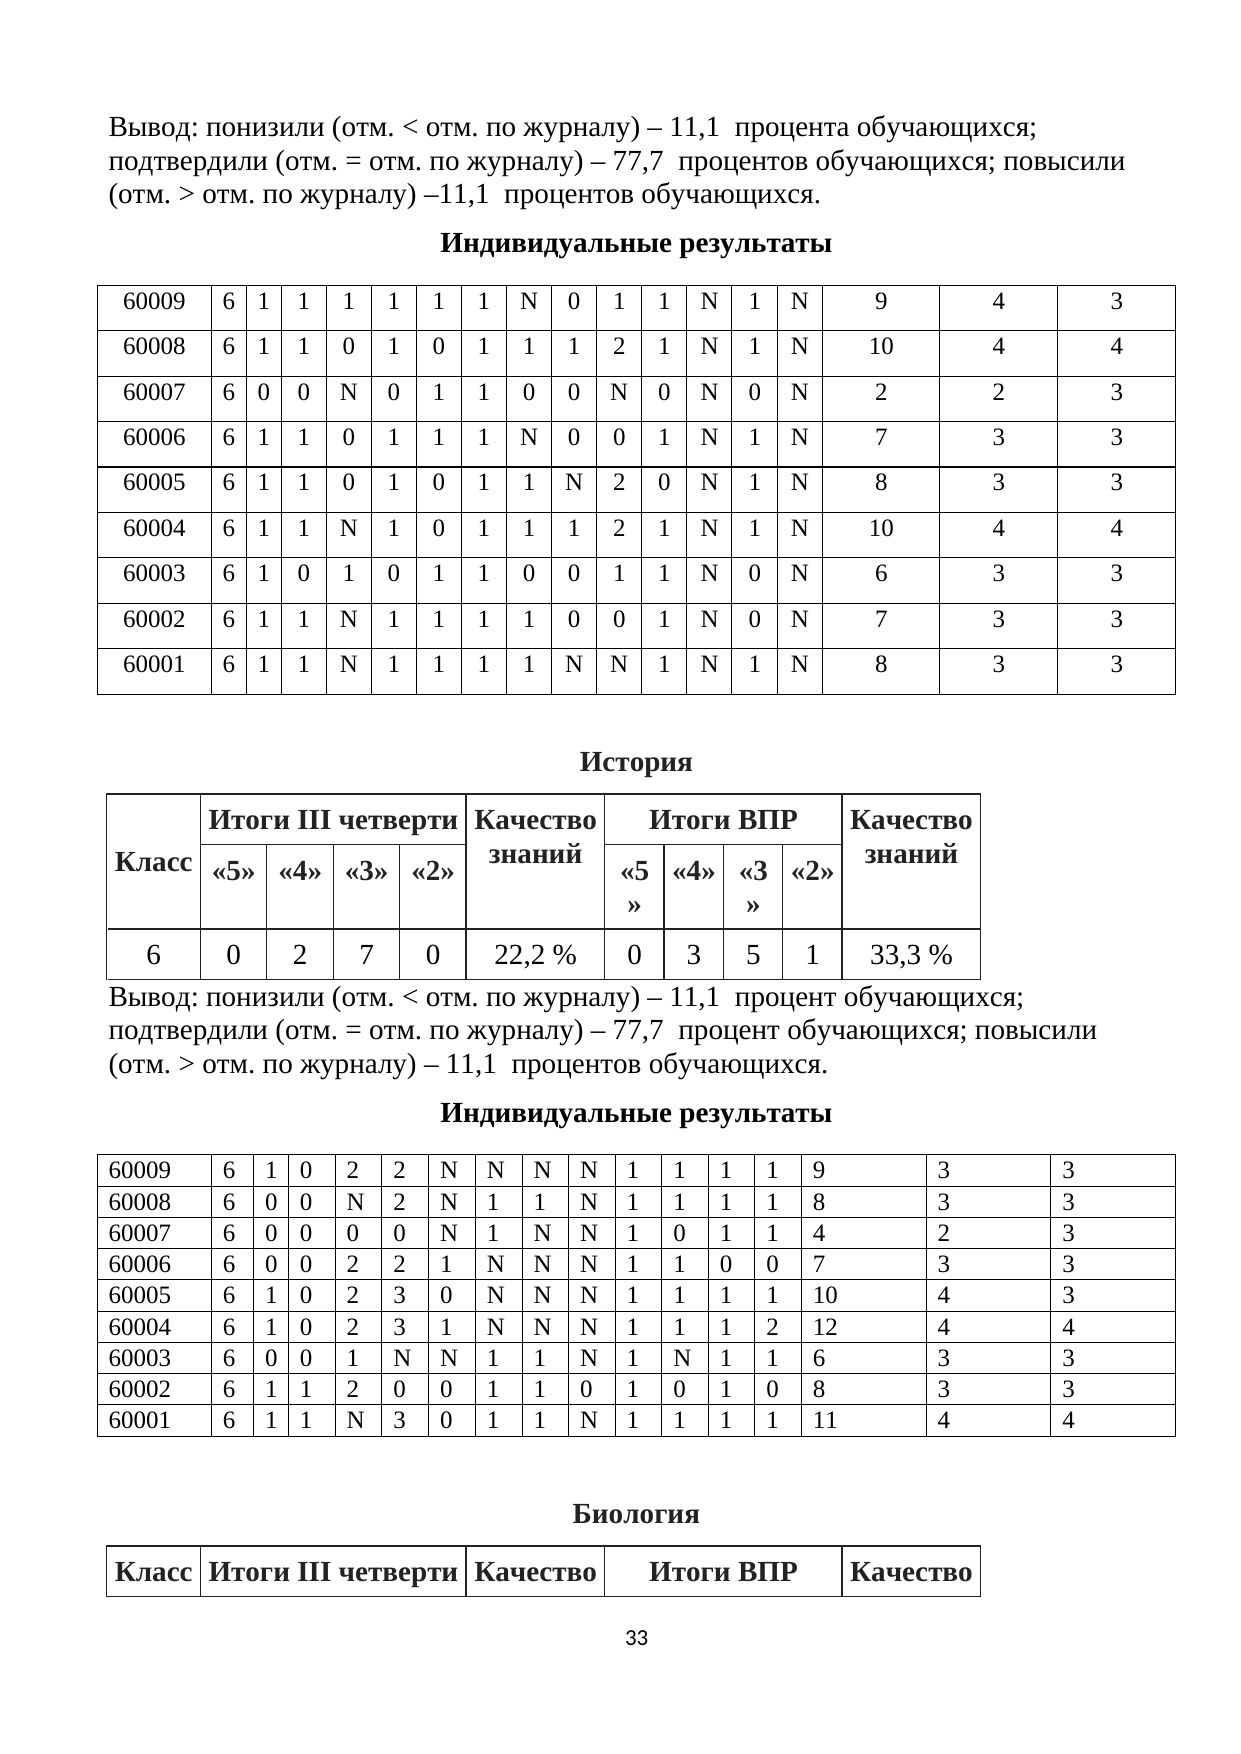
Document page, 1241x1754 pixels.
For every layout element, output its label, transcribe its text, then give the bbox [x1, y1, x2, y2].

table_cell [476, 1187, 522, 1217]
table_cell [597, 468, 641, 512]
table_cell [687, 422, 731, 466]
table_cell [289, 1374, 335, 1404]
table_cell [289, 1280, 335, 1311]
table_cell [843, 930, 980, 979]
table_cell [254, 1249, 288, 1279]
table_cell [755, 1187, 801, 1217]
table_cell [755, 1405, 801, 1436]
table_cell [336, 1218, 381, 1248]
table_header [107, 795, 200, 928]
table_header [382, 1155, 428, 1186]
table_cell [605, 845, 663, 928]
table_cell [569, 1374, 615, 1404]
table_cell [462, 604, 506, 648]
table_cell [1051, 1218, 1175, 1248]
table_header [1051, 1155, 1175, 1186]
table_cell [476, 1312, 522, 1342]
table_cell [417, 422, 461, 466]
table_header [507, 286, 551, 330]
text Индивидуальные результаты [108, 225, 1164, 259]
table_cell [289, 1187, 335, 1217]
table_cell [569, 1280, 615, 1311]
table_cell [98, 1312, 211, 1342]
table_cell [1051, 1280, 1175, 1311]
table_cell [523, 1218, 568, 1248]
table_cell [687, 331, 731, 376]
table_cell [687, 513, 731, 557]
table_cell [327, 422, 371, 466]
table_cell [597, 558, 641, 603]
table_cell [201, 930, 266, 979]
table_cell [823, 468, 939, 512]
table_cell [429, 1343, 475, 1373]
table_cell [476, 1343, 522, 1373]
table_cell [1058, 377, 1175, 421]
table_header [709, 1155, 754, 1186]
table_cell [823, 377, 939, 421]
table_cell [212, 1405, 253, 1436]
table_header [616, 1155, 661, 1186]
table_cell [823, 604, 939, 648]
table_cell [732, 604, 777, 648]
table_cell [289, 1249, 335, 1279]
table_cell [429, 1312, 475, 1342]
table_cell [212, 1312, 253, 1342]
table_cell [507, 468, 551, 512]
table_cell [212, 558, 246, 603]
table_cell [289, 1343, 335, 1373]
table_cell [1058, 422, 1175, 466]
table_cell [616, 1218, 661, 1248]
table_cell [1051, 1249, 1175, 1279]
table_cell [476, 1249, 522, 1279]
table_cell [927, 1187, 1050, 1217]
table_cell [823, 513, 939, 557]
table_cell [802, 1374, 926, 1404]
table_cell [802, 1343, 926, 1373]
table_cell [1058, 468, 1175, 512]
text Индивидуальные результаты [108, 1095, 1164, 1128]
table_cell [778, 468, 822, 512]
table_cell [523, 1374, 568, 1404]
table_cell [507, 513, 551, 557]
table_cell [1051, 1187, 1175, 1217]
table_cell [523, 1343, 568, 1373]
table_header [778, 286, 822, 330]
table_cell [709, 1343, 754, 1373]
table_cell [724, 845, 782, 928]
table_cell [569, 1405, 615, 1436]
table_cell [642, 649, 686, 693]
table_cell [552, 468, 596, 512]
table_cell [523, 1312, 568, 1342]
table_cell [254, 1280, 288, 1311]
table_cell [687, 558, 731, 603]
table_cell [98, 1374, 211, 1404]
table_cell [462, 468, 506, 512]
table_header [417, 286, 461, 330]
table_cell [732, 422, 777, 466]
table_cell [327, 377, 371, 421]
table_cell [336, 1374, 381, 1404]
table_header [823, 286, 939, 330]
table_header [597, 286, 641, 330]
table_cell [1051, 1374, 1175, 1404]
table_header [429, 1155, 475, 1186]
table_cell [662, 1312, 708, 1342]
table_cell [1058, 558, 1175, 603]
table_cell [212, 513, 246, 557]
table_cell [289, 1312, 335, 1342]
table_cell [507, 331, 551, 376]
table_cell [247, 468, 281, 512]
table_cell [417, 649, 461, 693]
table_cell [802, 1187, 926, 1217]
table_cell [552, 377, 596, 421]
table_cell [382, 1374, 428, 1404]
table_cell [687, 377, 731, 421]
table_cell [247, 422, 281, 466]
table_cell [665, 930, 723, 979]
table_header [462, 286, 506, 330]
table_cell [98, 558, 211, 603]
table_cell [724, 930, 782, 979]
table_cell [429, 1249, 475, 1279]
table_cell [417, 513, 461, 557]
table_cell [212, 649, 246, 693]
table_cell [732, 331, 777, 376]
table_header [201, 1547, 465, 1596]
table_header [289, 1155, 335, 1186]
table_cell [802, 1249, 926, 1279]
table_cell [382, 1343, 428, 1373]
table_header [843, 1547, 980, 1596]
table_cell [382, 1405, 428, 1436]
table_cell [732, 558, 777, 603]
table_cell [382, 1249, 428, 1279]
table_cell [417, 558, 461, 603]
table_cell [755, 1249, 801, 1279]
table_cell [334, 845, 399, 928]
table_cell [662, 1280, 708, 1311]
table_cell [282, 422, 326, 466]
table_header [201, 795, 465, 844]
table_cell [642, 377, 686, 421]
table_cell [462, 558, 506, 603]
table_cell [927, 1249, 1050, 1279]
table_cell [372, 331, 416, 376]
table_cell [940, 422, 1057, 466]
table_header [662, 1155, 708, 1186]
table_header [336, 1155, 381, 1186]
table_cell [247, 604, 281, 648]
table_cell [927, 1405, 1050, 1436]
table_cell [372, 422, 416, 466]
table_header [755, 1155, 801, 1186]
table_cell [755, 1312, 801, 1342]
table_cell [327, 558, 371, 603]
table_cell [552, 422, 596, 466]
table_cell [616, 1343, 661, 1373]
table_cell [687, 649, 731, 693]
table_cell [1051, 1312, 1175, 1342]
text Вывод: понизили (отм. < отм. по журналу) – 11,1 процента обучающихся; подтвердили (отм. = отм. по журналу) – 77,7 процентов обучающихся; повысили (отм. > отм. по журналу) –11,1 процентов обучающихся. [108, 109, 1164, 210]
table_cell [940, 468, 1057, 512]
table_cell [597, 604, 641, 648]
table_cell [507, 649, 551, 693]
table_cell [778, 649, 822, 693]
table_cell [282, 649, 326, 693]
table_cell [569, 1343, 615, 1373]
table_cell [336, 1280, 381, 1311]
text История [108, 744, 1164, 777]
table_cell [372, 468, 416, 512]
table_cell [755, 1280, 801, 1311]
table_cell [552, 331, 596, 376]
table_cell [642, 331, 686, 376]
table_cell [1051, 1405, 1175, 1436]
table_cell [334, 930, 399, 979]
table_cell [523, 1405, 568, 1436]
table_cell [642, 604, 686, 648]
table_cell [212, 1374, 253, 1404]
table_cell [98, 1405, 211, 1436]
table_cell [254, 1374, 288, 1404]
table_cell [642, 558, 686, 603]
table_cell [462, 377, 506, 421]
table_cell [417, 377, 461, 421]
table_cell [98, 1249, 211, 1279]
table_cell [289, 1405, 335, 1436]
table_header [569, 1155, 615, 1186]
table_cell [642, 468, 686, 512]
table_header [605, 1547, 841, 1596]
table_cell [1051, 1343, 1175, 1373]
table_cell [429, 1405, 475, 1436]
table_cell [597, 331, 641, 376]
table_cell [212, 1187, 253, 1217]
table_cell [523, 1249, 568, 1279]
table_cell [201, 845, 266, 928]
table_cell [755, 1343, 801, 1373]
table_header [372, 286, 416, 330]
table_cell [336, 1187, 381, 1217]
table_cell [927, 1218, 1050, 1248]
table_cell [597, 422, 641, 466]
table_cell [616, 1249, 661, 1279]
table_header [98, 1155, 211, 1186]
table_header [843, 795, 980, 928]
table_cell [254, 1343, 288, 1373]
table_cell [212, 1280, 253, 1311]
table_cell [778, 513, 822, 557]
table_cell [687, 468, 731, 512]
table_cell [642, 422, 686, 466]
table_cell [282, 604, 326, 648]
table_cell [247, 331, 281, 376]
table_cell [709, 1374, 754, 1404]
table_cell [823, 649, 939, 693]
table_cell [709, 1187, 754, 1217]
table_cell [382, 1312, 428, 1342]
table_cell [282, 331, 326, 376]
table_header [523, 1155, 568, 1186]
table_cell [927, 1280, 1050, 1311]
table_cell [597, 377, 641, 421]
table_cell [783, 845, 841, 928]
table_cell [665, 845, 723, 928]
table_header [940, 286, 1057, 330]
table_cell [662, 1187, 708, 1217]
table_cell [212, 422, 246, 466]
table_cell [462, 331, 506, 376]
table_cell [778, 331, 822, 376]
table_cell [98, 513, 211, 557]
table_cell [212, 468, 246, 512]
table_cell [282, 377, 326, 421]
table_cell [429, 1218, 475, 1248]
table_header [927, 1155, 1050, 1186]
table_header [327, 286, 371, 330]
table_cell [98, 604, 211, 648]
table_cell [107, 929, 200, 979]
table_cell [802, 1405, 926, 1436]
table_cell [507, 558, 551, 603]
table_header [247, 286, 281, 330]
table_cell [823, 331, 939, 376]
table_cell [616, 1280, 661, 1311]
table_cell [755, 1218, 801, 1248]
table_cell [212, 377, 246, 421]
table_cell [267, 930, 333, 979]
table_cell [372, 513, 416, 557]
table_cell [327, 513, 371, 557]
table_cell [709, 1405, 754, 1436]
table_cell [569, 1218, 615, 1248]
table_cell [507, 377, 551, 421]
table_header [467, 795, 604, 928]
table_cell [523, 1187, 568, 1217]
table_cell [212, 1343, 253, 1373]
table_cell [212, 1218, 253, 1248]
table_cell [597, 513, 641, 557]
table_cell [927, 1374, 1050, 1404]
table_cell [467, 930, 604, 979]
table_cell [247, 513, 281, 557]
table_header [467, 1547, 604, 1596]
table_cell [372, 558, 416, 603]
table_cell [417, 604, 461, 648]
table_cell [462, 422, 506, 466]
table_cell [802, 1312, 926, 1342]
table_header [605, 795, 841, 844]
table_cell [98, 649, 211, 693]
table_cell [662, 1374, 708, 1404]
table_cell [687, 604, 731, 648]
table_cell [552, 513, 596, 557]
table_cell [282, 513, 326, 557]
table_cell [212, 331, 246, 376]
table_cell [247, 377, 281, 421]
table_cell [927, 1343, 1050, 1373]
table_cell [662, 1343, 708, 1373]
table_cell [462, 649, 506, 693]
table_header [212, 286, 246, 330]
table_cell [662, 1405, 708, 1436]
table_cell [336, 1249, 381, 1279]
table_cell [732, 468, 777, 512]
text Вывод: понизили (отм. < отм. по журналу) – 11,1 процент обучающихся; подтвердили (отм. = отм. по журналу) – 77,7 процент обучающихся; повысили (отм. > отм. по журналу) – 11,1 процентов обучающихся. [108, 979, 1164, 1079]
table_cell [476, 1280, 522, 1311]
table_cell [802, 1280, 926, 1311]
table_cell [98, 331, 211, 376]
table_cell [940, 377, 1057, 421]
text Биология [108, 1496, 1164, 1529]
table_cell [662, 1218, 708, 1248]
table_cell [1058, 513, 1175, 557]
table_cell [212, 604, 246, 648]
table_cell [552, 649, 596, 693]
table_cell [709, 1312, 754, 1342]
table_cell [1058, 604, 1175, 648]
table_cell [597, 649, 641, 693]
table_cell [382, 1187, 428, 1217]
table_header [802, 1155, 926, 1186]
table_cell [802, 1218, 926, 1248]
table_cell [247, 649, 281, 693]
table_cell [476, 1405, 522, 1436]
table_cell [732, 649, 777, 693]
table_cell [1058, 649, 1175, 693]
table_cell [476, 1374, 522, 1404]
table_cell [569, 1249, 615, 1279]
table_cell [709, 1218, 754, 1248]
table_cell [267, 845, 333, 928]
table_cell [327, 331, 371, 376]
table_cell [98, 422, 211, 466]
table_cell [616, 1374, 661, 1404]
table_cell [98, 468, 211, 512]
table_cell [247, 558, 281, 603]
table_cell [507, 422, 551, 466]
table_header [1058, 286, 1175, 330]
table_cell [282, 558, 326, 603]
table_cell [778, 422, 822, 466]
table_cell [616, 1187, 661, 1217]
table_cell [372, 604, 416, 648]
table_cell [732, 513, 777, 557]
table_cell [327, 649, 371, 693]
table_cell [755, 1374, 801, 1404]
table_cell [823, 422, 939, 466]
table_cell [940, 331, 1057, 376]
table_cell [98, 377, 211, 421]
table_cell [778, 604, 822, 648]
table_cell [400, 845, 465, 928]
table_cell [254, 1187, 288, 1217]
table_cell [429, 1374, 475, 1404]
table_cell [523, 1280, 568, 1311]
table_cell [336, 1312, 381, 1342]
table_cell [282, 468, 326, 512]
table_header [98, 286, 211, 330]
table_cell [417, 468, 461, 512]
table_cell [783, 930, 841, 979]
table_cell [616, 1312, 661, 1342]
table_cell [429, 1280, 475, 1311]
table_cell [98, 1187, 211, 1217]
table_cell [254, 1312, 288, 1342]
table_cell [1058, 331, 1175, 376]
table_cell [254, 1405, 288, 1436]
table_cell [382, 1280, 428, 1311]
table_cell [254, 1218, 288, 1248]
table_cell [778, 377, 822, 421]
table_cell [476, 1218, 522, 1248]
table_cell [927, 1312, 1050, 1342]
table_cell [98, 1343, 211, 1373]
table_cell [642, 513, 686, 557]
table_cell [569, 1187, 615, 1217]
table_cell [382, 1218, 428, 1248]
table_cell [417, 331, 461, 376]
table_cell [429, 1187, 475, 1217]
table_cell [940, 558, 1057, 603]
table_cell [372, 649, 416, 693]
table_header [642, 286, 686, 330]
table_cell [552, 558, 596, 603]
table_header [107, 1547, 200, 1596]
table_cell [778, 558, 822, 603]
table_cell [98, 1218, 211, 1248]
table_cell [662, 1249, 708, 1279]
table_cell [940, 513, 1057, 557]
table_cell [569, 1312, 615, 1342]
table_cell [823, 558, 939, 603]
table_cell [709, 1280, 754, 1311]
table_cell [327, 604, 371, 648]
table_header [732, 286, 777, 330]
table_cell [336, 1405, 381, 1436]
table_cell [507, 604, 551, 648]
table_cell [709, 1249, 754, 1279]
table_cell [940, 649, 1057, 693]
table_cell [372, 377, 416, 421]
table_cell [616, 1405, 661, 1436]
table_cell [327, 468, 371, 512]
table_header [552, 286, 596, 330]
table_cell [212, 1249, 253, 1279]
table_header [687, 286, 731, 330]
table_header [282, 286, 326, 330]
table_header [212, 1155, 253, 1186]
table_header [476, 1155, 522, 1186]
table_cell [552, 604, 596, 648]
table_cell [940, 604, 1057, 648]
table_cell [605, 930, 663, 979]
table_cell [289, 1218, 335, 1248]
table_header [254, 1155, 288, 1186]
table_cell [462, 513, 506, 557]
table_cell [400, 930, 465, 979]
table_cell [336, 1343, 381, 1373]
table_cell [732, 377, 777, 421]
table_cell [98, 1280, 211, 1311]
